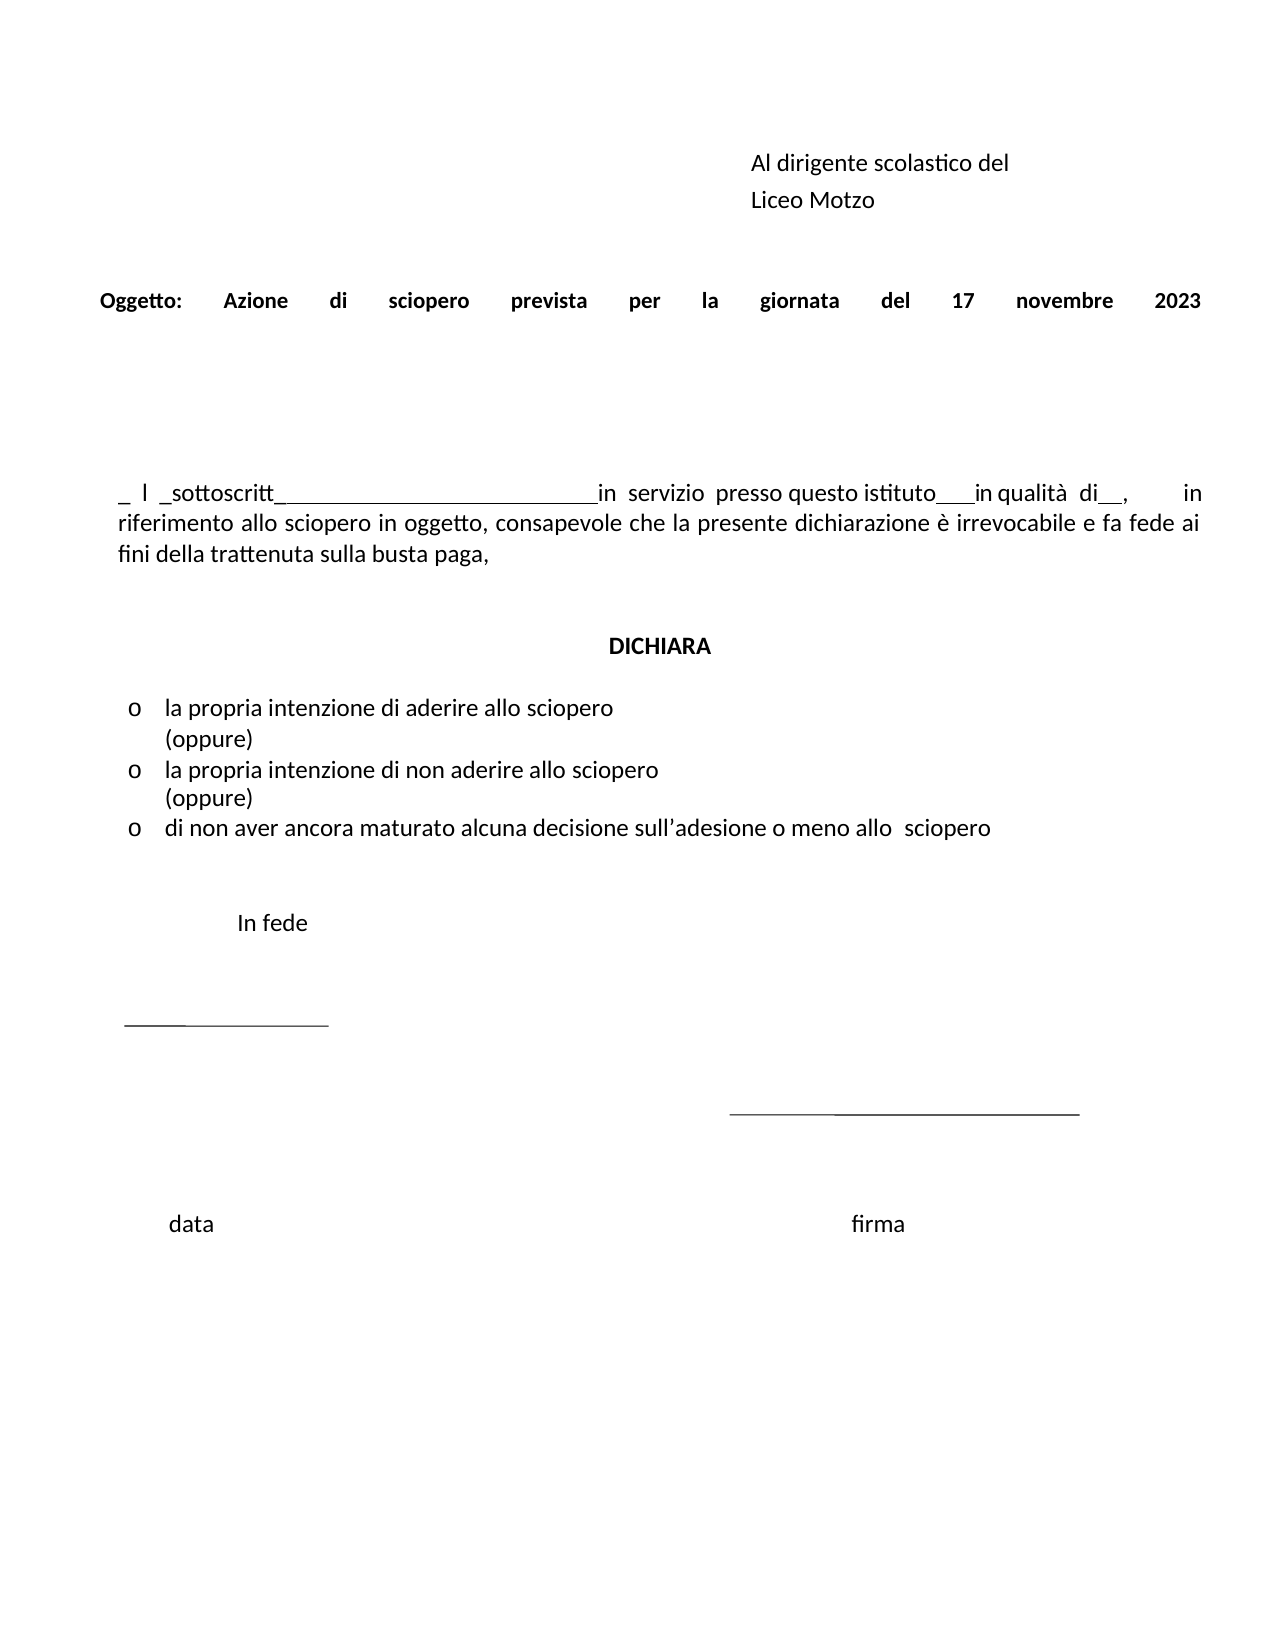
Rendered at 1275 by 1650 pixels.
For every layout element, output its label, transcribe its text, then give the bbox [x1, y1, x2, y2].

list di non aver ancora maturato alcuna decisione sull’adesione o meno allo sciopero [127, 812, 1133, 844]
text In fede [164, 907, 1133, 938]
list la propria intenzione di non aderire allo sciopero [127, 754, 1214, 786]
text _ l _sottoscritt_ in servizio presso questo istituto in qualità di , in riferimento allo sciopero in oggetto, consapevole che la presente dichiarazione è irrevocabile e fa fede ai fini della trattenuta sulla busta paga, [118, 477, 1202, 568]
text (oppure) [164, 786, 1214, 812]
text data firma [169, 1208, 1214, 1238]
text Liceo Motzo [751, 184, 1164, 215]
text Al dirigente scolastico del [751, 147, 1164, 177]
subtitle Oggetto: Azione di sciopero prevista per la giornata del 17 novembre 2023 [100, 286, 1203, 346]
text (oppure) [164, 723, 1214, 754]
list la propria intenzione di aderire allo sciopero [127, 692, 1214, 723]
subtitle DICHIARA [105, 630, 1214, 661]
